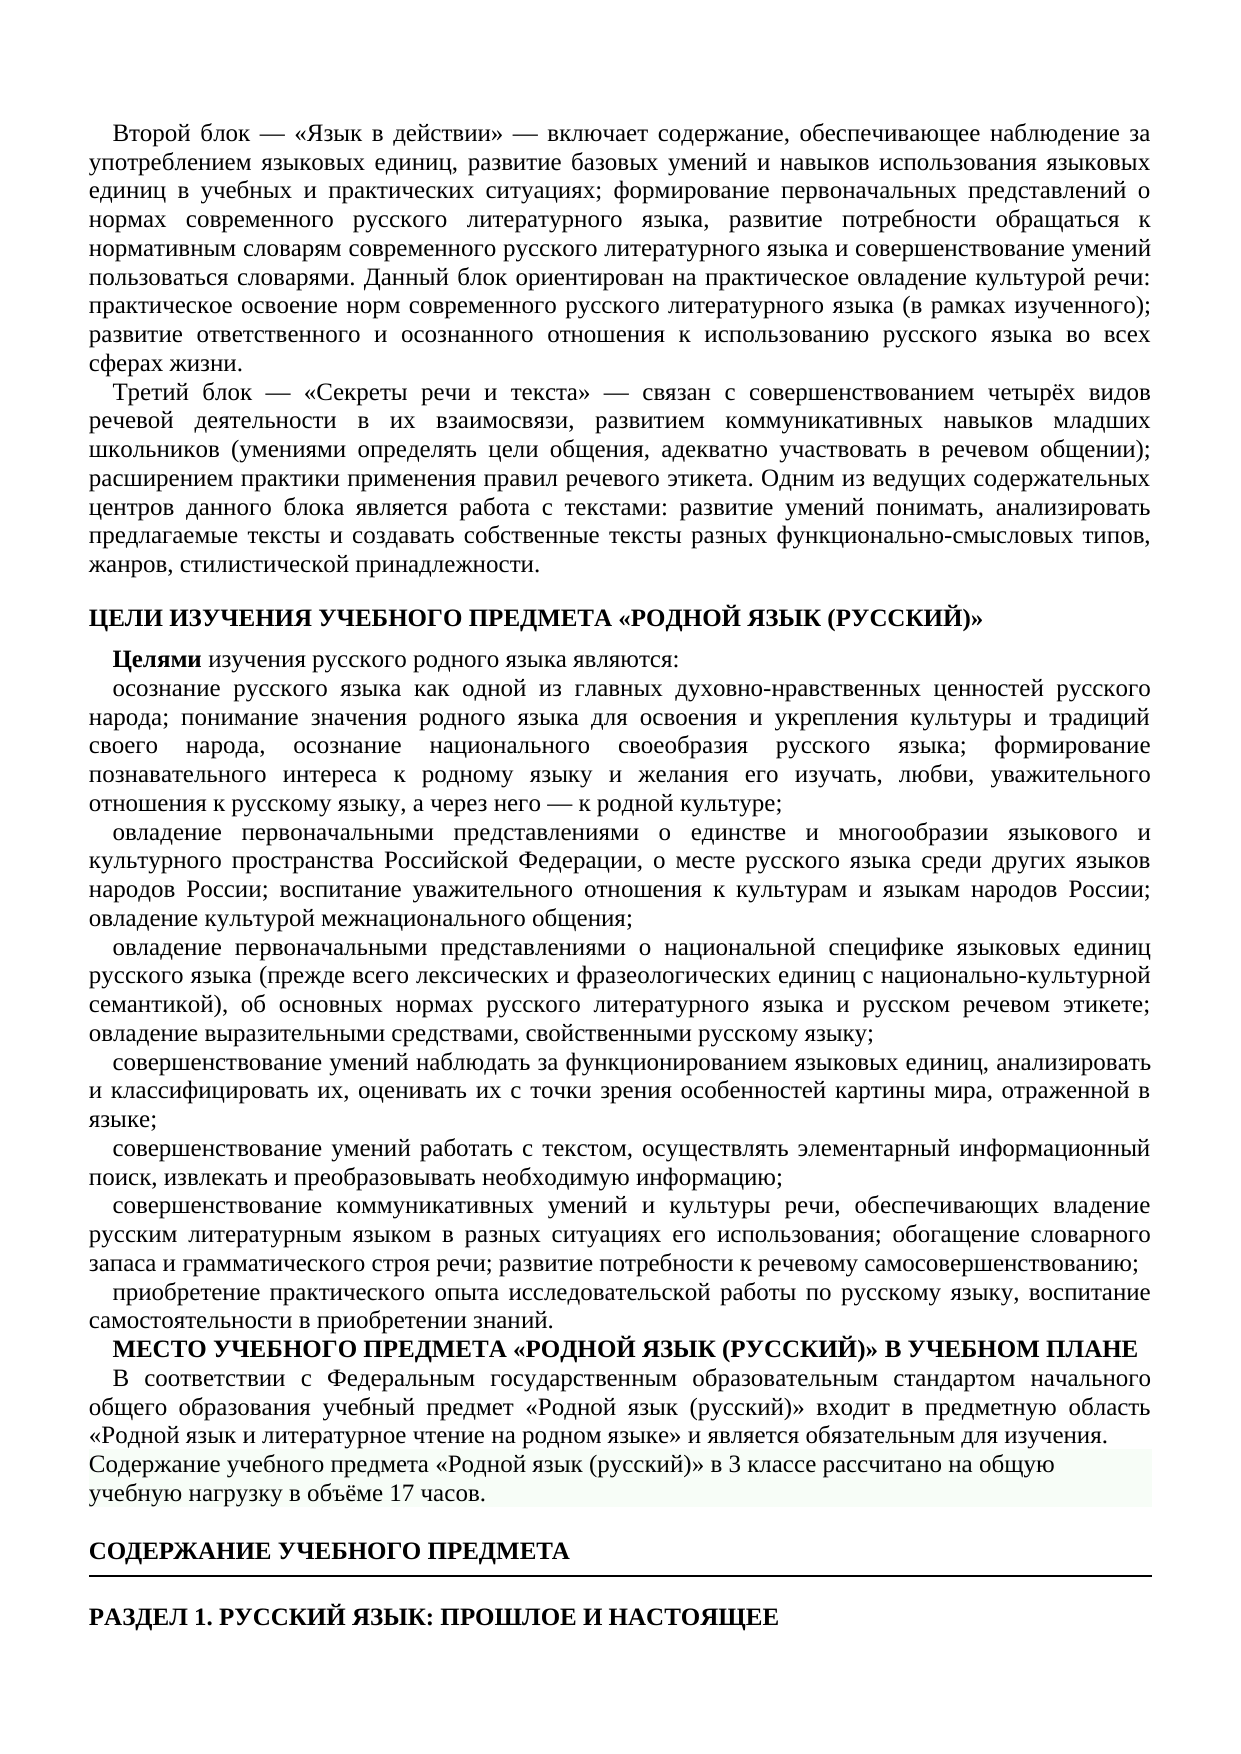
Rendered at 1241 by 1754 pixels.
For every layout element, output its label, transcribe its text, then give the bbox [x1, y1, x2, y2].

text Второй блок — «Язык в действии» — включает содержание, обеспечивающее наблюдение за употреблением языковых единиц, развитие базовых умений и навыков использования языковых единиц в учебных и практических ситуациях; формирование первоначальных представлений о нормах современного русского литературного языка, развитие потребности обращаться к нормативным словарям современного русского литературного языка и совершенствование умений пользоваться словарями. Данный блок ориентирован на практическое овладение культурой речи: практическое освоение норм современного русского литературного языка (в рамках изученного); развитие ответственного и осознанного отношения к использованию русского языка во всех сферах жизни. [89, 118, 1152, 377]
text ЦЕЛИ ИЗУЧЕНИЯ УЧЕБНОГО ПРЕДМЕТА «РОДНОЙ ЯЗЫК (РУССКИЙ)» [89, 603, 1152, 632]
text Содержание учебного предмета «Родной язык (русский)» в 3 классе рассчитано на общую учебную нагрузку в объёме 17 часов. [89, 1449, 1152, 1507]
text МЕСТО УЧЕБНОГО ПРЕДМЕТА «РОДНОЙ ЯЗЫК (РУССКИЙ)» В УЧЕБНОМ ПЛАНЕ [89, 1334, 1152, 1363]
text совершенствование коммуникативных умений и культуры речи, обеспечивающих владение русским литературным языком в разных ситуациях его использования; обогащение словарного запаса и грамматического строя речи; развитие потребности к речевому самосовершенствованию; [89, 1191, 1152, 1277]
text овладение первоначальными представлениями о национальной специфике языковых единиц русского языка (прежде всего лексических и фразеологических единиц с национально-культурной семантикой), об основных нормах русского литературного языка и русском речевом этикете; овладение выразительными средствами, свойственными русскому языку; [89, 932, 1152, 1047]
text СОДЕРЖАНИЕ УЧЕБНОГО ПРЕДМЕТА [89, 1536, 1152, 1575]
text В соответствии с Федеральным государственным образовательным стандартом начального общего образования учебный предмет «Родной язык (русский)» входит в предметную область «Родной язык и литературное чтение на родном языке» и является обязательным для изучения. [89, 1363, 1152, 1449]
text РАЗДЕЛ 1. РУССКИЙ ЯЗЫК: ПРОШЛОЕ И НАСТОЯЩЕЕ [89, 1602, 1152, 1631]
text овладение первоначальными представлениями о единстве и многообразии языкового и культурного пространства Российской Федерации, о месте русского языка среди других языков народов России; воспитание уважительного отношения к культурам и языкам народов России; овладение культурой межнационального общения; [89, 817, 1152, 932]
text Третий блок — «Секреты речи и текста» — связан с совершенствованием четырёх видов речевой деятельности в их взаимосвязи, развитием коммуникативных навыков младших школьников (умениями определять цели общения, адекватно участвовать в речевом общении); расширением практики применения правил речевого этикета. Одним из ведущих содержательных центров данного блока является работа с текстами: развитие умений понимать, анализировать предлагаемые тексты и создавать собственные тексты разных функционально-смысловых типов, жанров, стилистической принадлежности. [89, 377, 1152, 578]
text приобретение практического опыта исследовательской работы по русскому языку, воспитание самостоятельности в приобретении знаний. [89, 1277, 1152, 1334]
text Целями изучения русского родного языка являются: [89, 644, 1152, 673]
text осознание русского языка как одной из главных духовно-нравственных ценностей русского народа; понимание значения родного языка для освоения и укрепления культуры и традиций своего народа, осознание национального своеобразия русского языка; формирование познавательного интереса к родному языку и желания его изучать, любви, уважительного отношения к русскому языку, а через него — к родной культуре; [89, 673, 1152, 817]
text совершенствование умений работать с текстом, осуществлять элементарный информационный поиск, извлекать и преобразовывать необходимую информацию; [89, 1133, 1152, 1191]
text совершенствование умений наблюдать за функционированием языковых единиц, анализировать и классифицировать их, оценивать их с точки зрения особенностей картины мира, отраженной в языке; [89, 1047, 1152, 1133]
